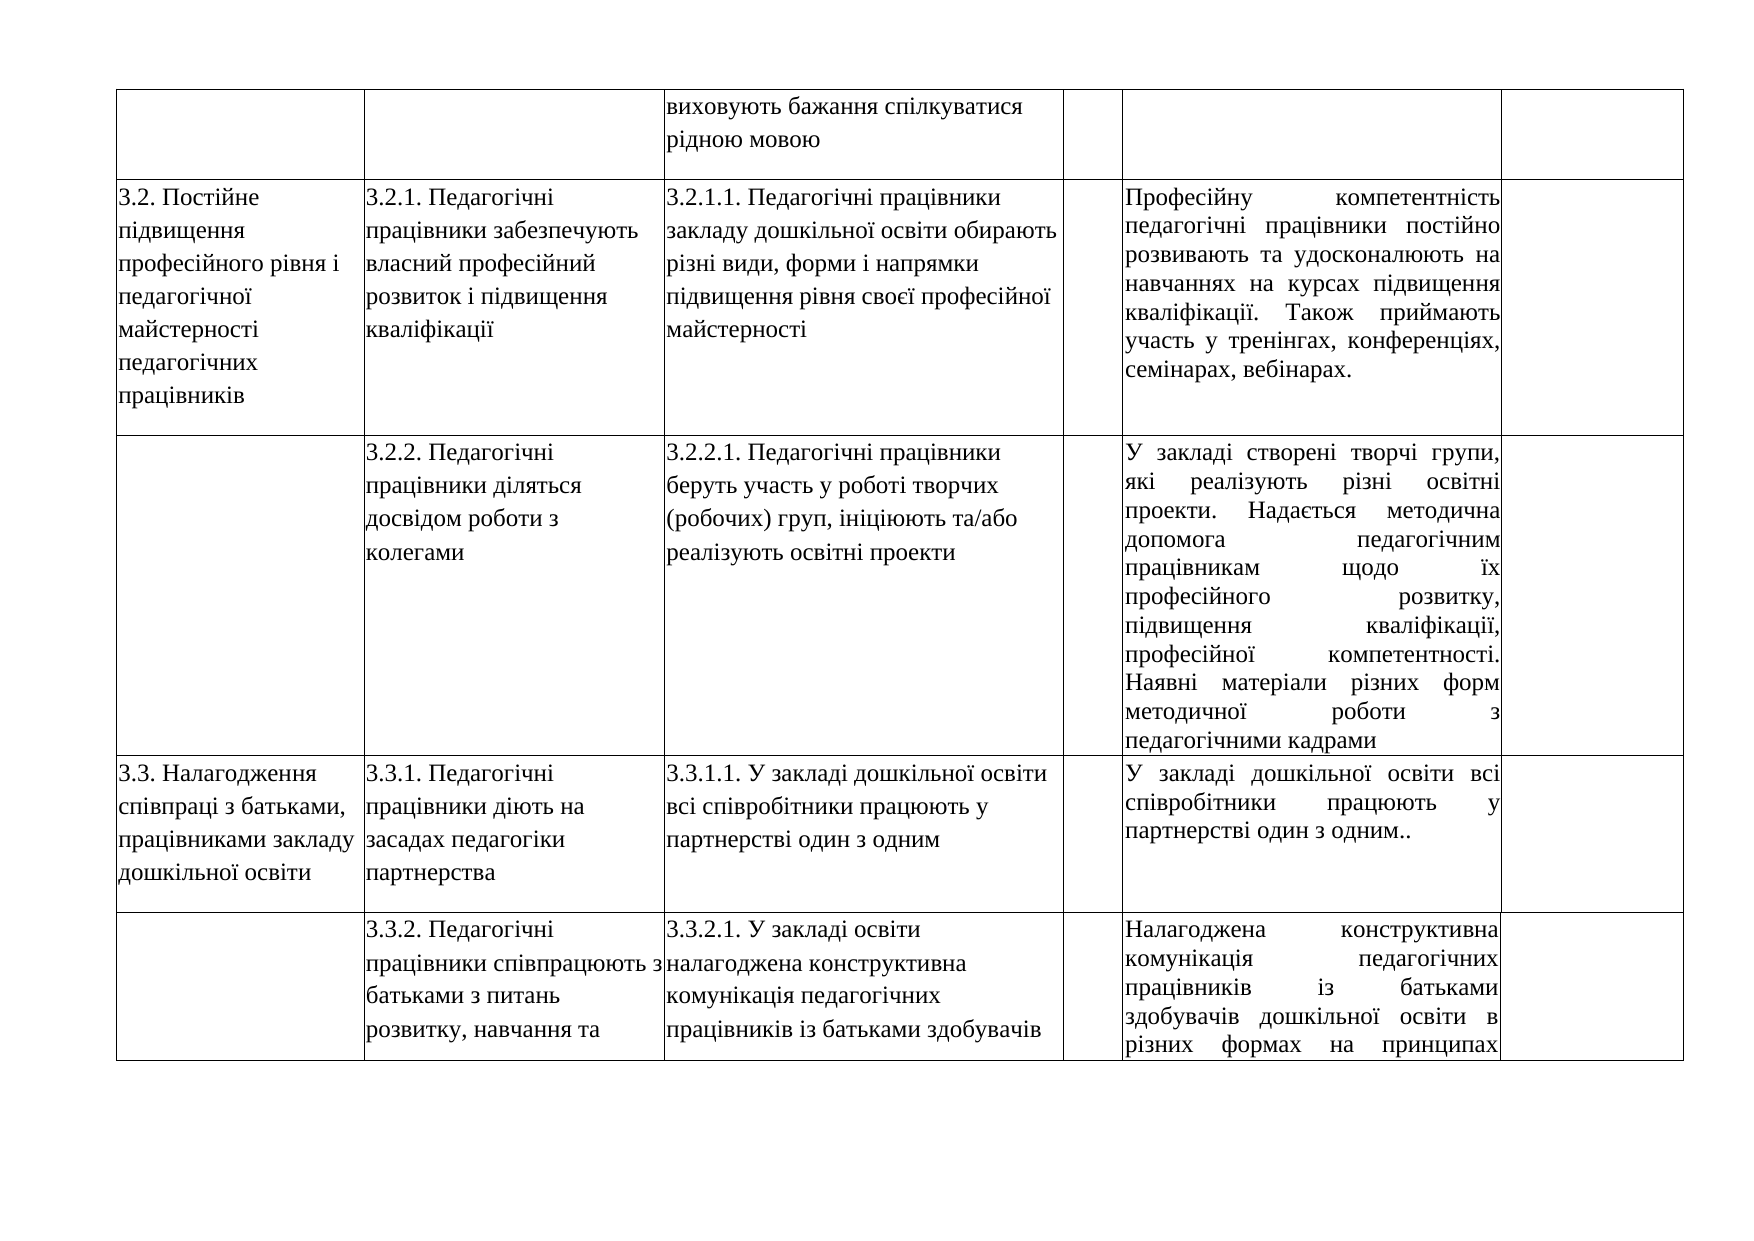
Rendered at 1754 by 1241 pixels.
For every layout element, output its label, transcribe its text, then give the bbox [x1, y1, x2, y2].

table_cell У закладі дошкільної освіти всі співробітники працюють у партнерстві один з одним.. [1123, 756, 1501, 912]
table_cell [1123, 913, 1500, 1060]
table_cell 3.2.2.1. Педагогічні працівники беруть участь у роботі творчих (робочих) груп, ініціюють та/або реалізують освітні проекти [665, 436, 1063, 755]
table_cell [365, 90, 664, 179]
table_cell [117, 436, 364, 755]
table_cell [1501, 913, 1683, 1060]
table_cell Професійну компетентність педагогічні працівники постійно розвивають та удосконалюють на навчаннях на курсах підвищення кваліфікації. Також приймають участь у тренінгах, конференціях, семінарах, вебінарах. [1123, 180, 1501, 435]
table_cell [1064, 180, 1122, 435]
table_cell [1502, 180, 1683, 435]
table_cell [665, 913, 1063, 1060]
table_cell 3.2.1. Педагогічні працівники забезпечують власний професійний розвиток і підвищення кваліфікації [365, 180, 664, 435]
table_cell [1064, 436, 1122, 755]
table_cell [665, 90, 1063, 179]
table_cell 3.3. Налагодження співпраці з батьками, працівниками закладу дошкільної освіти [117, 756, 364, 912]
table_cell 3.2.1.1. Педагогічні працівники закладу дошкільної освіти обирають різні види, форми і напрямки підвищення рівня своєї професійної майстерності [665, 180, 1063, 435]
table_cell [117, 913, 364, 1060]
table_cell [1123, 90, 1501, 179]
table_cell 3.2. Постійне підвищення професійного рівня і педагогічної майстерності педагогічних працівників [117, 180, 364, 435]
table_cell [1064, 913, 1122, 1060]
table_cell [1502, 90, 1683, 179]
table_cell [1502, 756, 1683, 912]
table_cell [1064, 756, 1122, 912]
table_cell [1502, 436, 1683, 755]
table_cell [117, 90, 364, 179]
table_cell 3.2.2. Педагогічні працівники діляться досвідом роботи з колегами [365, 436, 664, 755]
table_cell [365, 913, 664, 1060]
table_cell 3.3.1. Педагогічні працівники діють на засадах педагогіки партнерства [365, 756, 664, 912]
table_cell [1064, 90, 1122, 179]
table_cell У закладі створені творчі групи, які реалізують різні освітні проекти. Надається методична допомога педагогічним працівникам щодо їх професійного розвитку, підвищення кваліфікації, професійної компетентності. Наявні матеріали різних форм методичної роботи з педагогічними кадрами [1123, 436, 1501, 755]
table_cell 3.3.1.1. У закладі дошкільної освіти всі співробітники працюють у партнерстві один з одним [665, 756, 1063, 912]
